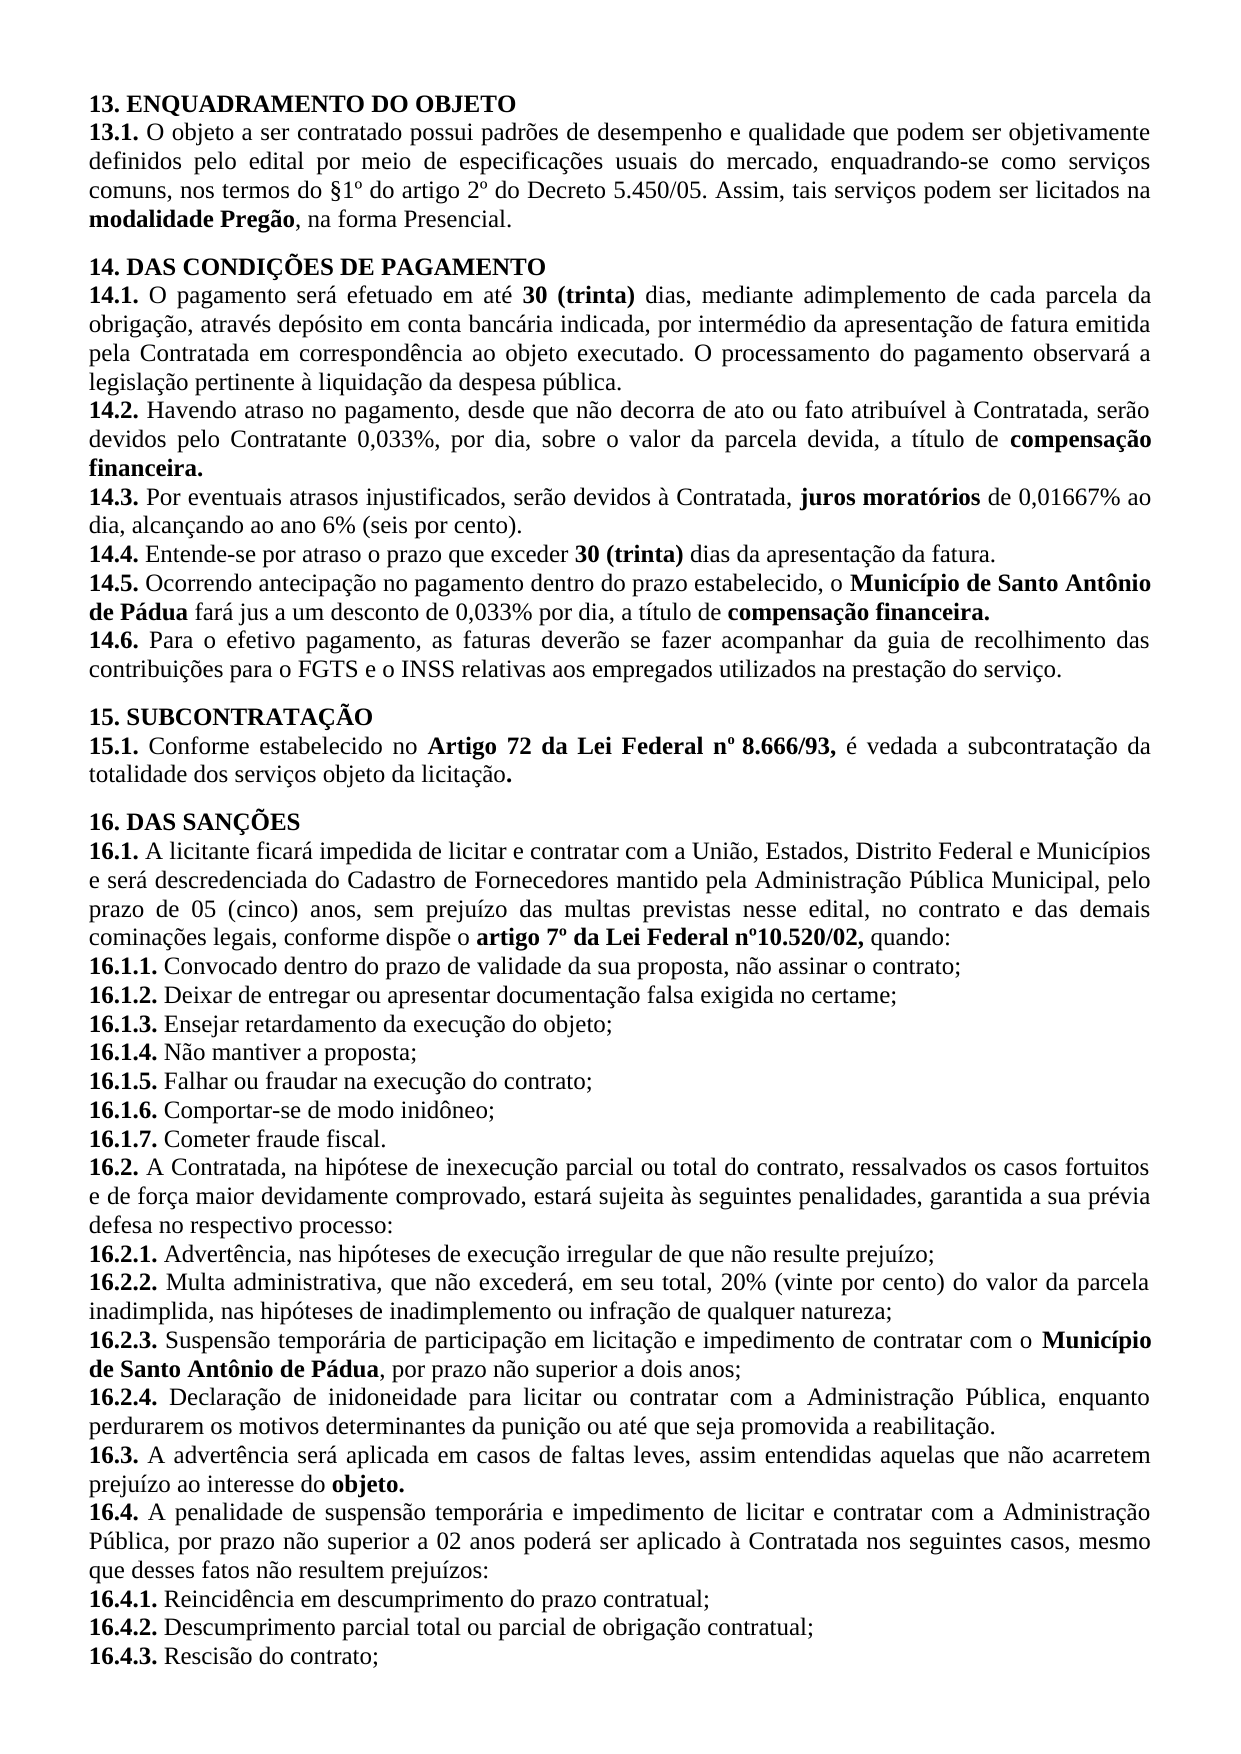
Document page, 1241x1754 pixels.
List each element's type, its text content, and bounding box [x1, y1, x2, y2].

text 14. DAS CONDIÇÕES DE PAGAMENTO [89, 252, 1152, 280]
text 16.4. A penalidade de suspensão temporária e impedimento de licitar e contratar com a Administração Pública, por prazo não superior a 02 anos poderá ser aplicado à Contratada nos seguintes casos, mesmo que desses fatos não resultem prejuízos: [89, 1497, 1152, 1584]
text 16.1.4. Não mantiver a proposta; [89, 1037, 1152, 1066]
text 16.4.3. Rescisão do contrato; [89, 1641, 1152, 1670]
text 16.2.3. Suspensão temporária de participação em licitação e impedimento de contratar com o Município de Santo Antônio de Pádua, por prazo não superior a dois anos; [89, 1325, 1152, 1382]
text 15. SUBCONTRATAÇÃO [89, 702, 1152, 731]
text 16.1.7. Cometer fraude fiscal. [89, 1124, 1152, 1152]
text 14.5. Ocorrendo antecipação no pagamento dentro do prazo estabelecido, o Município de Santo Antônio de Pádua fará jus a um desconto de 0,033% por dia, a título de compensação financeira. [89, 568, 1152, 625]
text 15.1. Conforme estabelecido no Artigo 72 da Lei Federal no 8.666/93, é vedada a subcontratação da totalidade dos serviços objeto da licitação. [89, 731, 1152, 788]
text 16.1. A licitante ficará impedida de licitar e contratar com a União, Estados, Distrito Federal e Municípios e será descredenciada do Cadastro de Fornecedores mantido pela Administração Pública Municipal, pelo prazo de 05 (cinco) anos, sem prejuízo das multas previstas nesse edital, no contrato e das demais cominações legais, conforme dispõe o artigo 7º da Lei Federal nº10.520/02, quando: [89, 836, 1152, 951]
text 14.1. O pagamento será efetuado em até 30 (trinta) dias, mediante adimplemento de cada parcela da obrigação, através depósito em conta bancária indicada, por intermédio da apresentação de fatura emitida pela Contratada em correspondência ao objeto executado. O processamento do pagamento observará a legislação pertinente à liquidação da despesa pública. [89, 280, 1152, 395]
text 16.1.1. Convocado dentro do prazo de validade da sua proposta, não assinar o contrato; [89, 951, 1152, 980]
text 16.1.5. Falhar ou fraudar na execução do contrato; [89, 1066, 1152, 1095]
text 14.6. Para o efetivo pagamento, as faturas deverão se fazer acompanhar da guia de recolhimento das contribuições para o FGTS e o INSS relativas aos empregados utilizados na prestação do serviço. [89, 625, 1152, 683]
text 13. ENQUADRAMENTO DO OBJETO [89, 89, 1152, 117]
text 16.4.2. Descumprimento parcial total ou parcial de obrigação contratual; [89, 1612, 1152, 1641]
text 14.3. Por eventuais atrasos injustificados, serão devidos à Contratada, juros moratórios de 0,01667% ao dia, alcançando ao ano 6% (seis por cento). [89, 482, 1152, 539]
text 16.1.6. Comportar-se de modo inidôneo; [89, 1095, 1152, 1124]
text 16.2.4. Declaração de inidoneidade para licitar ou contratar com a Administração Pública, enquanto perdurarem os motivos determinantes da punição ou até que seja promovida a reabilitação. [89, 1382, 1152, 1440]
text 16.4.1. Reincidência em descumprimento do prazo contratual; [89, 1584, 1152, 1612]
text 16.2.1. Advertência, nas hipóteses de execução irregular de que não resulte prejuízo; [89, 1239, 1152, 1267]
text 16.2.2. Multa administrativa, que não excederá, em seu total, 20% (vinte por cento) do valor da parcela inadimplida, nas hipóteses de inadimplemento ou infração de qualquer natureza; [89, 1267, 1152, 1325]
text 14.2. Havendo atraso no pagamento, desde que não decorra de ato ou fato atribuível à Contratada, serão devidos pelo Contratante 0,033%, por dia, sobre o valor da parcela devida, a título de compensação financeira. [89, 395, 1152, 482]
text 16.1.2. Deixar de entregar ou apresentar documentação falsa exigida no certame; [89, 980, 1152, 1009]
text 14.4. Entende-se por atraso o prazo que exceder 30 (trinta) dias da apresentação da fatura. [89, 539, 1152, 568]
text 13.1. O objeto a ser contratado possui padrões de desempenho e qualidade que podem ser objetivamente definidos pelo edital por meio de especificações usuais do mercado, enquadrando-se como serviços comuns, nos termos do §1º do artigo 2º do Decreto 5.450/05. Assim, tais serviços podem ser licitados na modalidade Pregão, na forma Presencial. [89, 117, 1152, 232]
text 16. DAS SANÇÕES [89, 807, 1152, 836]
text 16.3. A advertência será aplicada em casos de faltas leves, assim entendidas aquelas que não acarretem prejuízo ao interesse do objeto. [89, 1440, 1152, 1497]
text 16.1.3. Ensejar retardamento da execução do objeto; [89, 1009, 1152, 1037]
text 16.2. A Contratada, na hipótese de inexecução parcial ou total do contrato, ressalvados os casos fortuitos e de força maior devidamente comprovado, estará sujeita às seguintes penalidades, garantida a sua prévia defesa no respectivo processo: [89, 1152, 1152, 1239]
